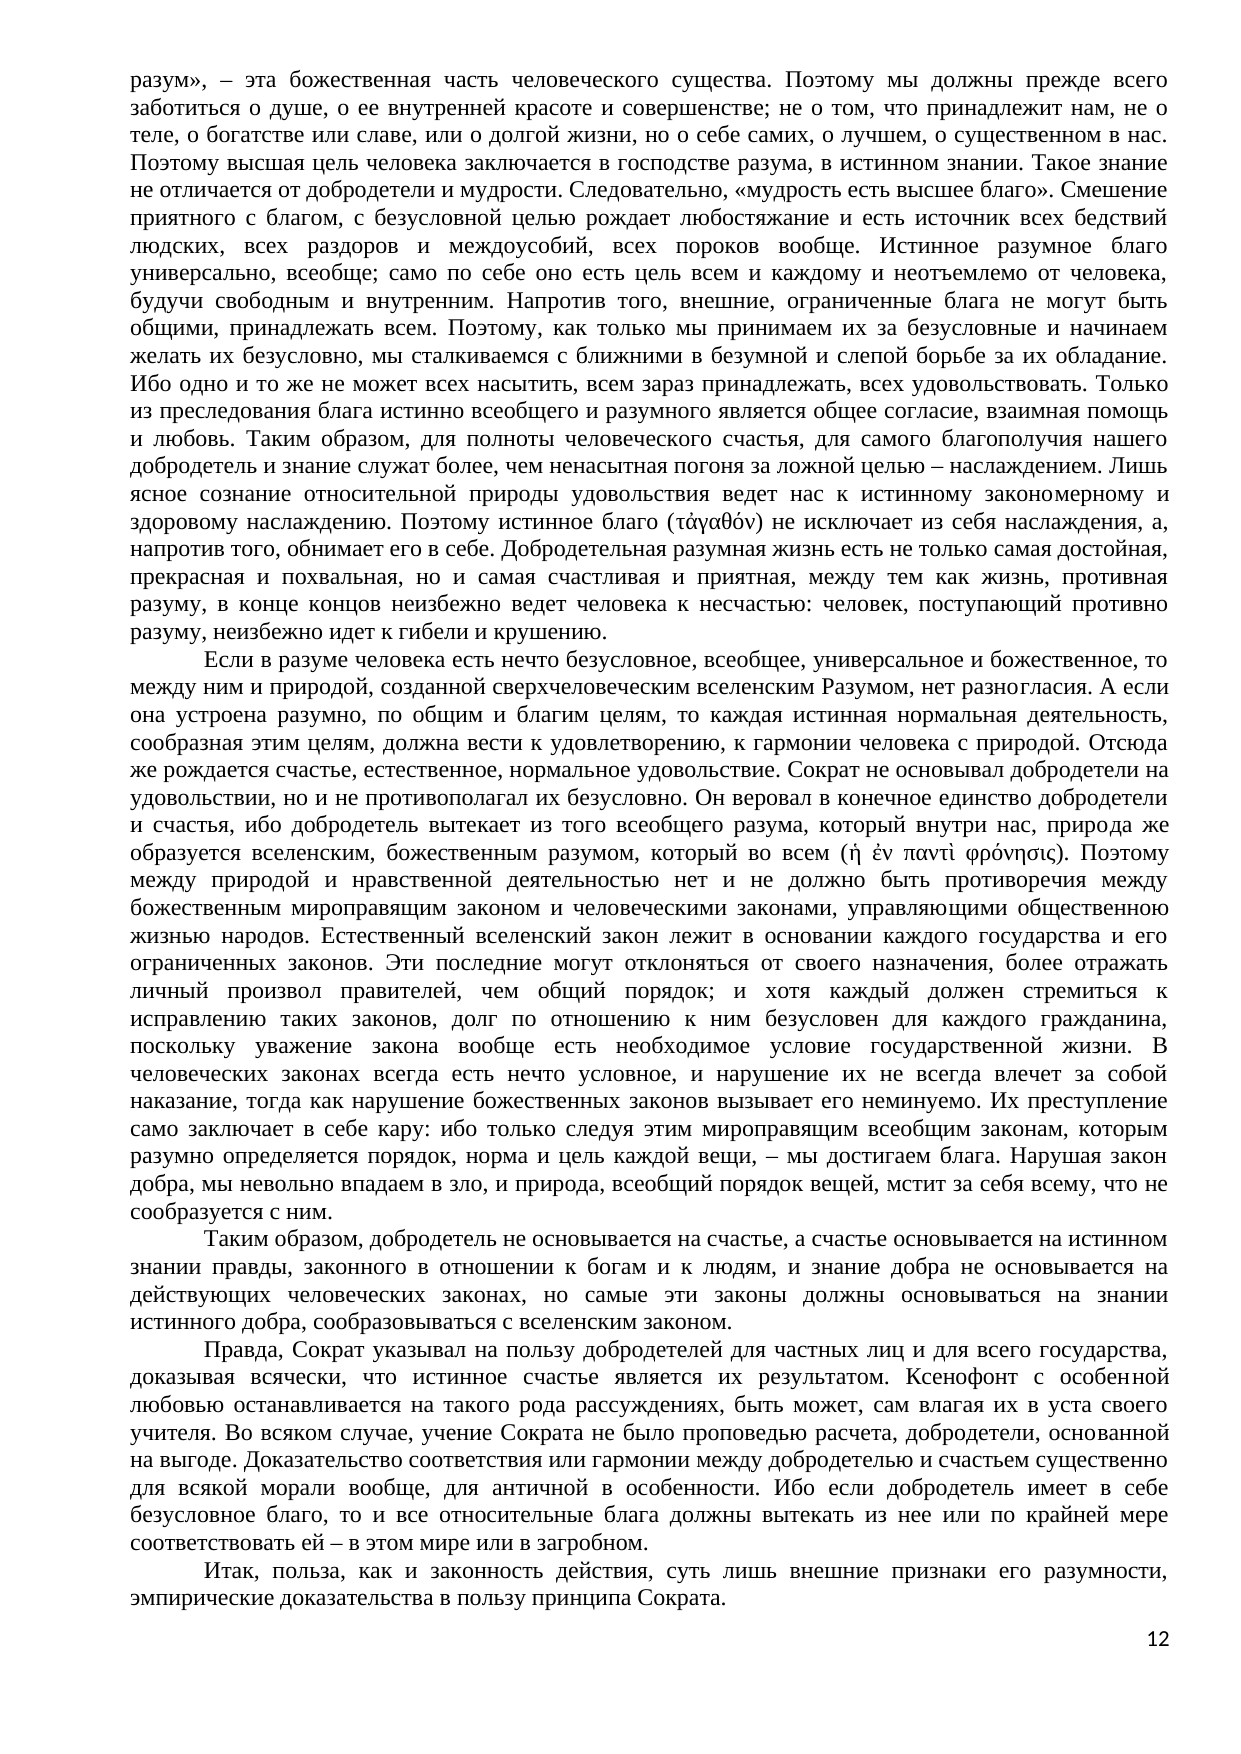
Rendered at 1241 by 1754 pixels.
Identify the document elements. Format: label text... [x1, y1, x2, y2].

text Если в разуме человека есть нечто безусловное, всеобщее, универсальное и божественное, то между ним и природой, созданной сверхчеловеческим вселенским Разумом, нет разногласия. А если она устроена разумно, по общим и благим целям, то каждая истинная нормальная деятельность, сообразная этим целям, должна вести к удовлетворению, к гармонии человека с природой. Отсюда же рождается счастье, естественное, нормальное удовольствие. Сократ не основывал добродетели на удовольствии, но и не противополагал их безусловно. Он веровал в конечное единство добродетели и счастья, ибо добродетель вытекает из того всеобщего разума, который внутри нас, природа же образуется вселенским, божественным разумом, который во всем (ἡ ἐν παντὶ φρόνησις). Поэтому между природой и нравственной деятельностью нет и не должно быть противоречия между божественным мироправящим законом и человеческими законами, управляющими общественною жизнью народов. Естественный вселенский закон лежит в основании каждого государства и его ограниченных законов. Эти последние могут отклоняться от своего назначения, более отражать личный произвол правителей, чем общий порядок; и хотя каждый должен стремиться к исправлению таких законов, долг по отношению к ним безусловен для каждого гражданина, поскольку уважение закона вообще есть необходимое условие государственной жизни. В человеческих законах всегда есть нечто условное, и нарушение их не всегда влечет за собой наказание, тогда как нарушение божественных законов вызывает его неминуемо. Их преступление само заключает в себе кару: ибо только следуя этим мироправящим всеобщим законам, которым разумно определяется порядок, норма и цель каждой вещи, – мы достигаем блага. Нарушая закон добра, мы невольно впадаем в зло, и природа, всеобщий порядок вещей, мстит за себя всему, что не сообразуется с ним. [130, 645, 1169, 1224]
text Таким образом, добродетель не основывается на счастье, а счастье основывается на истинном знании правды, законного в отношении к богам и к людям, и знание добра не основывается на действующих человеческих законах, но самые эти законы должны основываться на знании истинного добра, сообразовываться с вселенским законом. [130, 1224, 1169, 1335]
text Итак, польза, как и законность действия, суть лишь внешние признаки его разумности, эмпирические доказательства в пользу принципа Сократа. [130, 1556, 1169, 1611]
text Правда, Сократ указывал на пользу добродетелей для частных лиц и для всего государства, доказывая всячески, что истинное счастье является их результатом. Ксенофонт с особенной любовью останавливается на такого рода рассуждениях, быть может, сам влагая их в уста своего учителя. Во всяком случае, учение Сократа не было проповедью расчета, добродетели, основанной на выгоде. Доказательство соответствия или гармонии между добродетелью и счастьем существенно для всякой морали вообще, для античной в особенности. Ибо если добродетель имеет в себе безусловное благо, то и все относительные блага должны вытекать из нее или по крайней мере соответствовать ей – в этом мире или в загробном. [130, 1335, 1169, 1556]
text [130, 65, 1169, 645]
